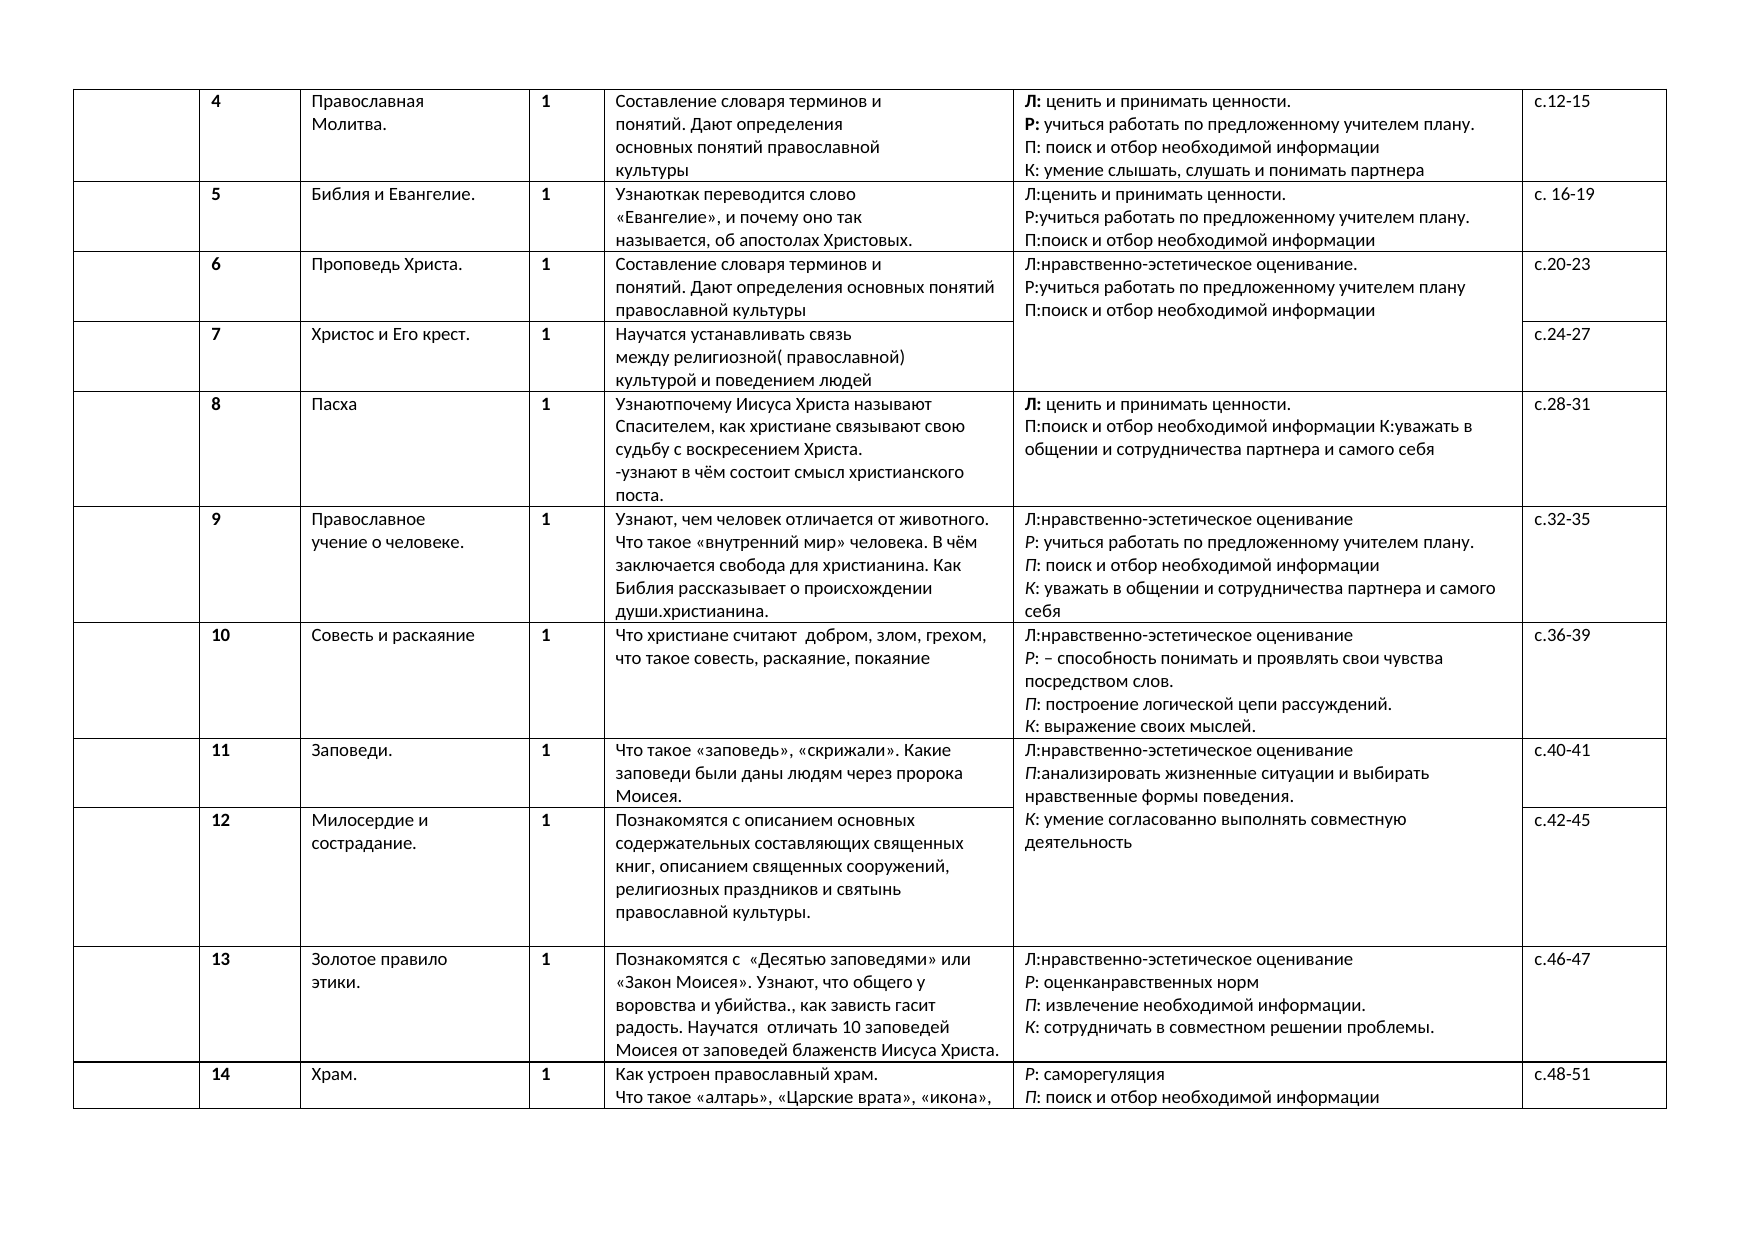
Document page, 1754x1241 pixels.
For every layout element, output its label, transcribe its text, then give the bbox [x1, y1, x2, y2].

table_cell Христос и Его крест. [301, 322, 529, 391]
table_cell [74, 252, 199, 321]
table_cell Пасха [301, 392, 529, 506]
table_cell 1 [530, 392, 604, 506]
table_cell 1 [530, 252, 604, 321]
table_cell 10 [200, 623, 300, 737]
table_cell 8 [200, 392, 300, 506]
table_cell Научатся устанавливать связь между религиозной( православной) культурой и поведением людей [605, 322, 1013, 391]
table_cell с.28-31 [1523, 392, 1666, 506]
table_cell [74, 182, 199, 251]
table_cell Православная Молитва. [301, 90, 529, 181]
table_cell 1 [530, 1063, 604, 1108]
table_cell с.32-35 [1523, 507, 1666, 622]
table_cell [74, 322, 199, 391]
table_cell 9 [200, 507, 300, 622]
table_cell [74, 623, 199, 737]
table_cell Библия и Евангелие. [301, 182, 529, 251]
table_cell с. 16-19 [1523, 182, 1666, 251]
table_cell Познакомятся с описанием основных содержательных составляющих священных книг, описанием священных сооружений, религиозных праздников и святынь православной культуры. [605, 808, 1013, 946]
table_cell [74, 392, 199, 506]
table_cell Храм. [301, 1063, 529, 1108]
table_cell [74, 507, 199, 622]
table_cell 5 [200, 182, 300, 251]
table_cell 1 [530, 808, 604, 946]
table_cell Л:нравственно-эстетическое оценивание. Р:учиться работать по предложенному учителем плану П:поиск и отбор необходимой информации [1014, 252, 1522, 391]
table_cell Золотое правило этики. [301, 947, 529, 1061]
table_cell Что христиане считают добром, злом, грехом, что такое совесть, раскаяние, покаяние [605, 623, 1013, 737]
table_cell Заповеди. [301, 739, 529, 807]
table_cell с.12-15 [1523, 90, 1666, 181]
table_cell с.46-47 [1523, 947, 1666, 1061]
table_cell 11 [200, 739, 300, 807]
table_cell Узнаюткак переводится слово «Евангелие», и почему оно так называется, об апостолах Христовых. [605, 182, 1013, 251]
table_cell 13 [200, 947, 300, 1061]
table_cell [1014, 1063, 1522, 1108]
table_cell с.20-23 [1523, 252, 1666, 321]
table_cell Л:ценить и принимать ценности. Р:учиться работать по предложенному учителем плану. П:поиск и отбор необходимой информации [1014, 182, 1522, 251]
table_cell Л:нравственно-эстетическое оценивание П:анализировать жизненные ситуации и выбирать нравственные формы поведения. К: умение согласованно выполнять совместную деятельность [1014, 739, 1522, 946]
table_cell Л:нравственно-эстетическое оценивание Р: – способность понимать и проявлять свои чувства посредством слов. П: построение логической цепи рассуждений. К: выражение своих мыслей. [1014, 623, 1522, 737]
table_cell [74, 739, 199, 807]
table_cell [74, 947, 199, 1061]
table_cell с.48-51 [1523, 1063, 1666, 1108]
table_cell Познакомятся с «Десятью заповедями» или «Закон Моисея». Узнают, что общего у воровства и убийства., как зависть гасит радость. Научатся отличать 10 заповедей Моисея от заповедей блаженств Иисуса Христа. [605, 947, 1013, 1061]
table_cell с.24-27 [1523, 322, 1666, 391]
table_cell 6 [200, 252, 300, 321]
table_cell 1 [530, 507, 604, 622]
table_cell Что такое «заповедь», «скрижали». Какие заповеди были даны людям через пророка Моисея. [605, 739, 1013, 807]
table_cell 1 [530, 90, 604, 181]
table_cell 14 [200, 1063, 300, 1108]
table_cell Составление словаря терминов и понятий. Дают определения основных понятий православной культуры [605, 252, 1013, 321]
table_cell 1 [530, 623, 604, 737]
table_cell Составление словаря терминов и понятий. Дают определения основных понятий православной культуры [605, 90, 1013, 181]
table_cell с.42-45 [1523, 808, 1666, 946]
table_cell Узнают, чем человек отличается от животного. Что такое «внутренний мир» человека. В чём заключается свобода для христианина. Как Библия рассказывает о происхождении души.христианина. [605, 507, 1013, 622]
table_cell Л:нравственно-эстетическое оценивание Р: оценканравственных норм П: извлечение необходимой информации. К: сотрудничать в совместном решении проблемы. [1014, 947, 1522, 1061]
table_cell Милосердие и сострадание. [301, 808, 529, 946]
table_cell с.40-41 [1523, 739, 1666, 807]
table_cell 1 [530, 322, 604, 391]
table_cell с.36-39 [1523, 623, 1666, 737]
table_cell Православное учение о человеке. [301, 507, 529, 622]
table_cell Проповедь Христа. [301, 252, 529, 321]
table_cell [74, 90, 199, 181]
table_cell 1 [530, 182, 604, 251]
table_cell Л:нравственно-эстетическое оценивание Р: учиться работать по предложенному учителем плану. П: поиск и отбор необходимой информации К: уважать в общении и сотрудничества партнера и самого себя [1014, 507, 1522, 622]
table_cell 1 [530, 947, 604, 1061]
table_cell [74, 808, 199, 946]
table_cell Л: ценить и принимать ценности. П:поиск и отбор необходимой информации К:уважать в общении и сотрудничества партнера и самого себя [1014, 392, 1522, 506]
table_cell Узнаютпочему Иисуса Христа называют Спасителем, как христиане связывают свою судьбу с воскресением Христа. -узнают в чём состоит смысл христианского поста. [605, 392, 1013, 506]
table_cell Совесть и раскаяние [301, 623, 529, 737]
table_cell [74, 1063, 199, 1108]
table_cell 4 [200, 90, 300, 181]
table_cell Л: ценить и принимать ценности. Р: учиться работать по предложенному учителем плану. П: поиск и отбор необходимой информации К: умение слышать, слушать и понимать партнера [1014, 90, 1522, 181]
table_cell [605, 1063, 1013, 1108]
table_cell 12 [200, 808, 300, 946]
table_cell 7 [200, 322, 300, 391]
table_cell 1 [530, 739, 604, 807]
